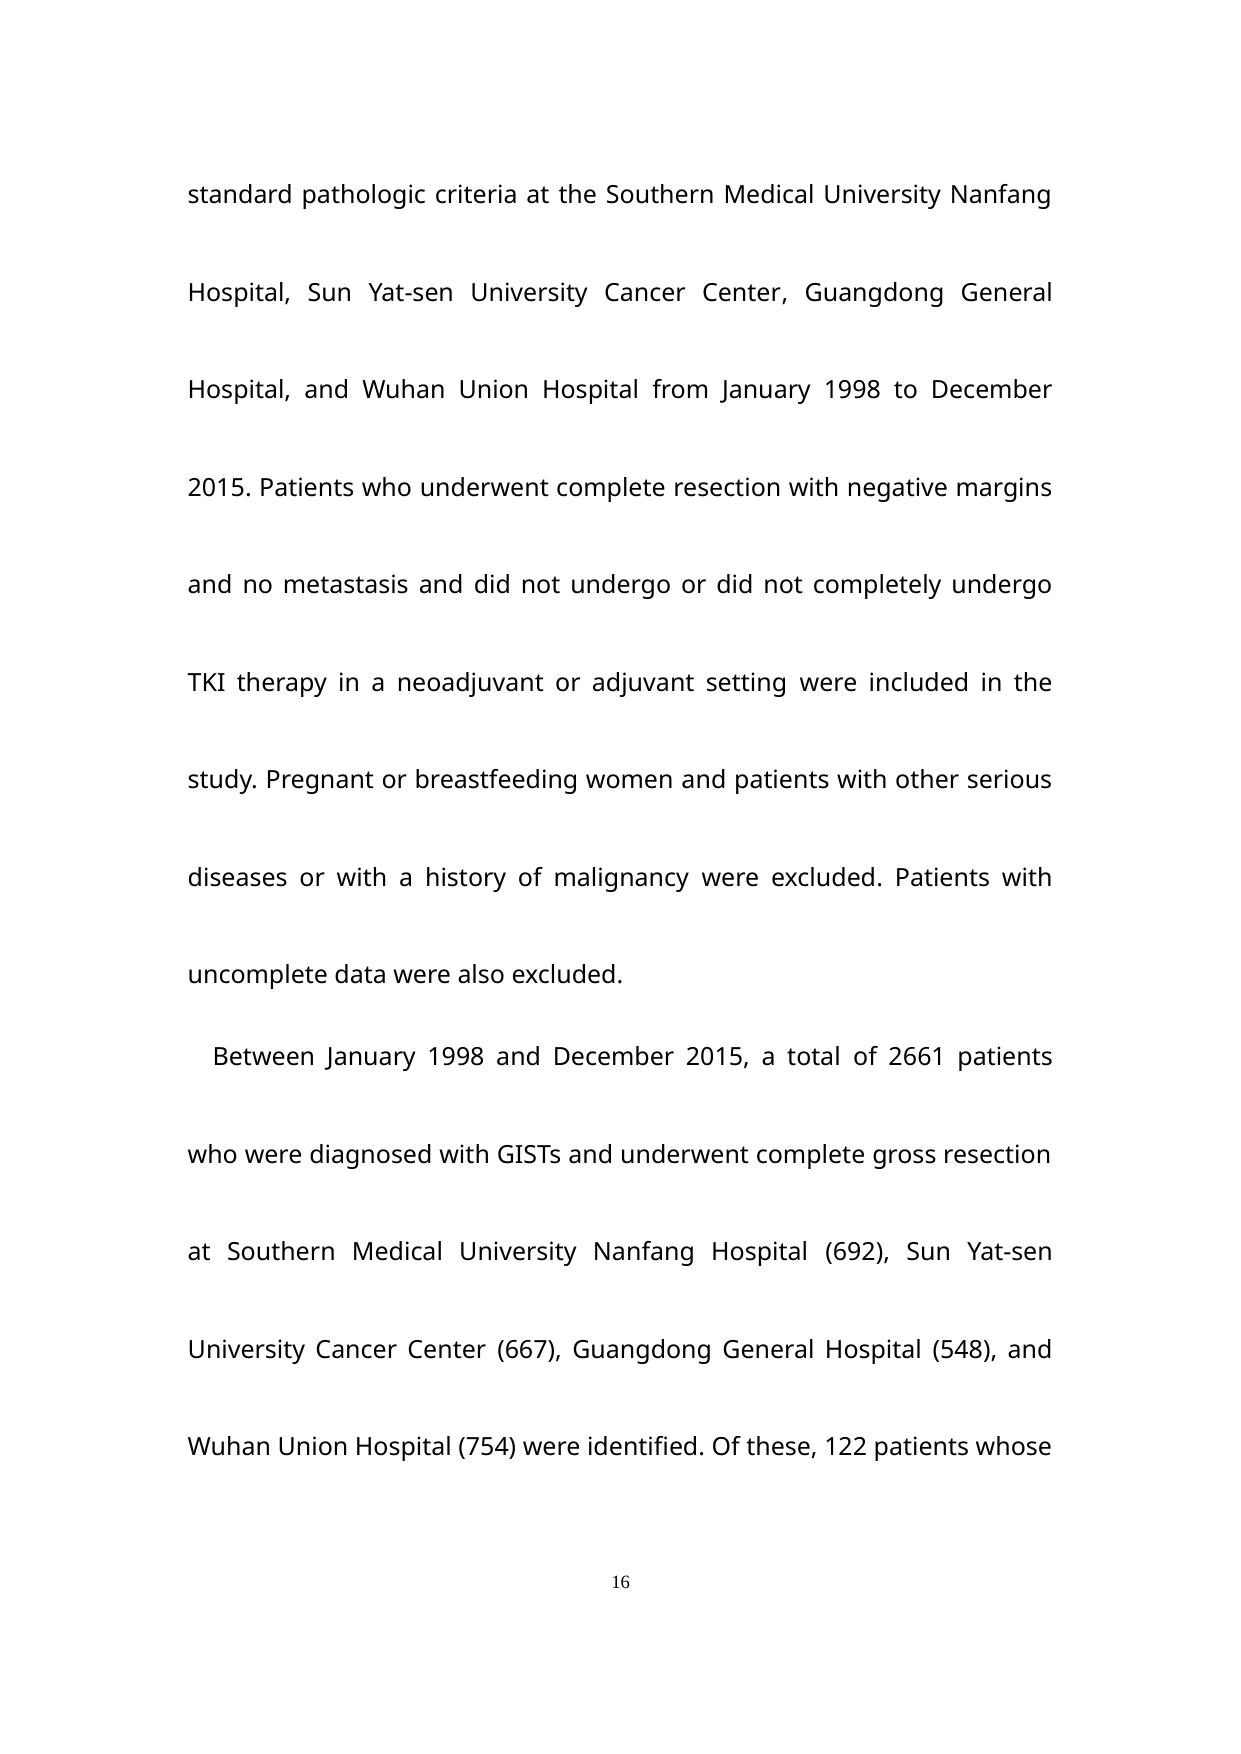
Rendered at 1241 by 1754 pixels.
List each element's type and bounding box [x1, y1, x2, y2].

text [187, 1024, 1053, 1479]
text [187, 162, 1053, 1007]
